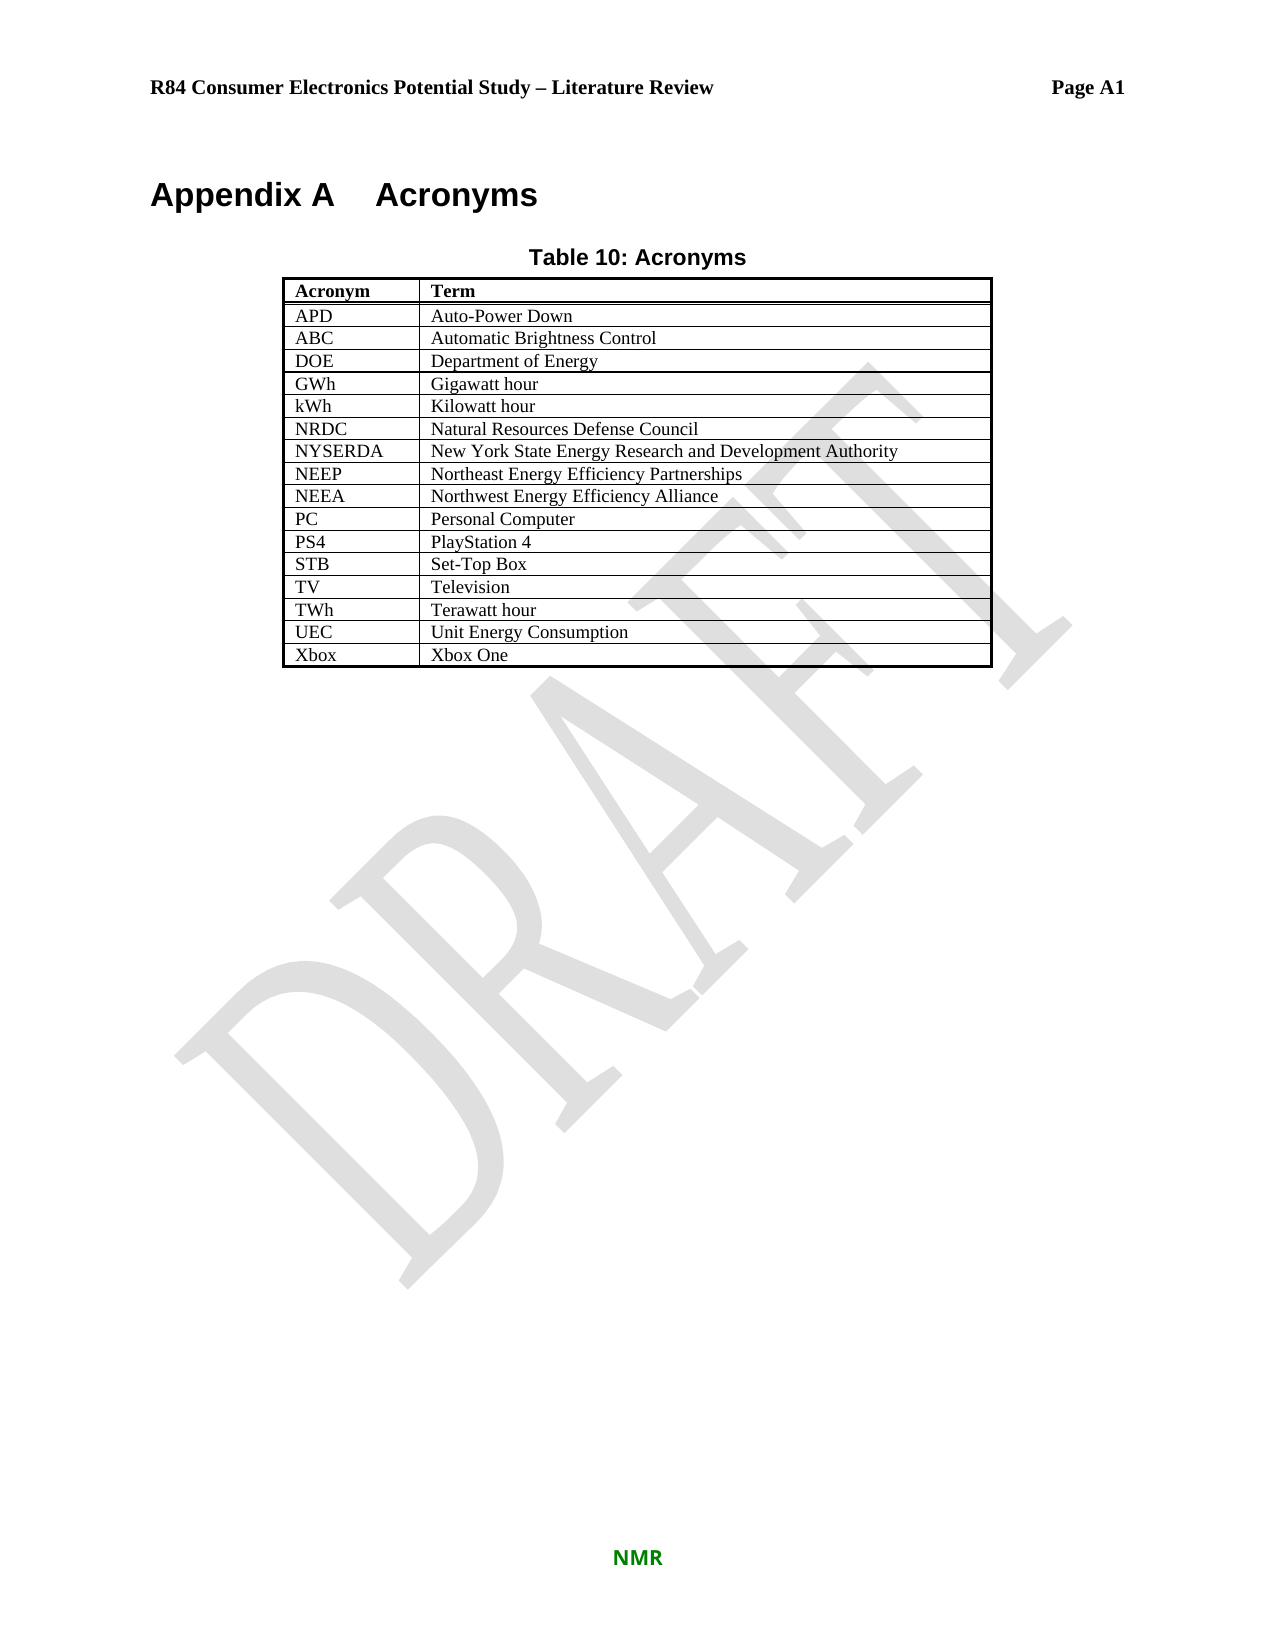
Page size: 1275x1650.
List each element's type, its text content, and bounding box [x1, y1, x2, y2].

table_cell NEEP [285, 463, 419, 484]
subtitle Acronyms [150, 175, 1125, 213]
table_cell Northeast Energy Efficiency Partnerships [420, 463, 990, 484]
table_cell NYSERDA [285, 440, 419, 462]
table_cell NRDC [285, 418, 419, 439]
table_header Term [420, 280, 990, 301]
table_cell Northwest Energy Efficiency Alliance [420, 485, 990, 507]
table_cell Natural Resources Defense Council [420, 418, 990, 439]
table_cell TV [285, 576, 419, 597]
table_cell Gigawatt hour [420, 373, 990, 394]
table_cell Xbox [285, 644, 419, 665]
table_cell GWh [285, 373, 419, 394]
table_cell Kilowatt hour [420, 395, 990, 417]
table_cell NEEA [285, 485, 419, 507]
table_cell UEC [285, 621, 419, 643]
table_cell STB [285, 553, 419, 575]
table_cell Unit Energy Consumption [420, 621, 990, 643]
table_cell Television [420, 576, 990, 597]
table_cell ABC [285, 327, 419, 349]
table_cell Xbox One [420, 644, 990, 665]
table_cell PC [285, 508, 419, 529]
table_header Acronym [285, 280, 419, 301]
table_cell TWh [285, 599, 419, 620]
table_cell APD [285, 305, 419, 326]
table_cell Set-Top Box [420, 553, 990, 575]
table_cell kWh [285, 395, 419, 417]
table_cell Auto-Power Down [420, 305, 990, 326]
table_cell Terawatt hour [420, 599, 990, 620]
table_cell Department of Energy [420, 350, 990, 371]
table_cell PS4 [285, 531, 419, 552]
table_cell New York State Energy Research and Development Authority [420, 440, 990, 462]
table_cell Personal Computer [420, 508, 990, 529]
table_cell DOE [285, 350, 419, 371]
table_cell Automatic Brightness Control [420, 327, 990, 349]
table_cell PlayStation 4 [420, 531, 990, 552]
